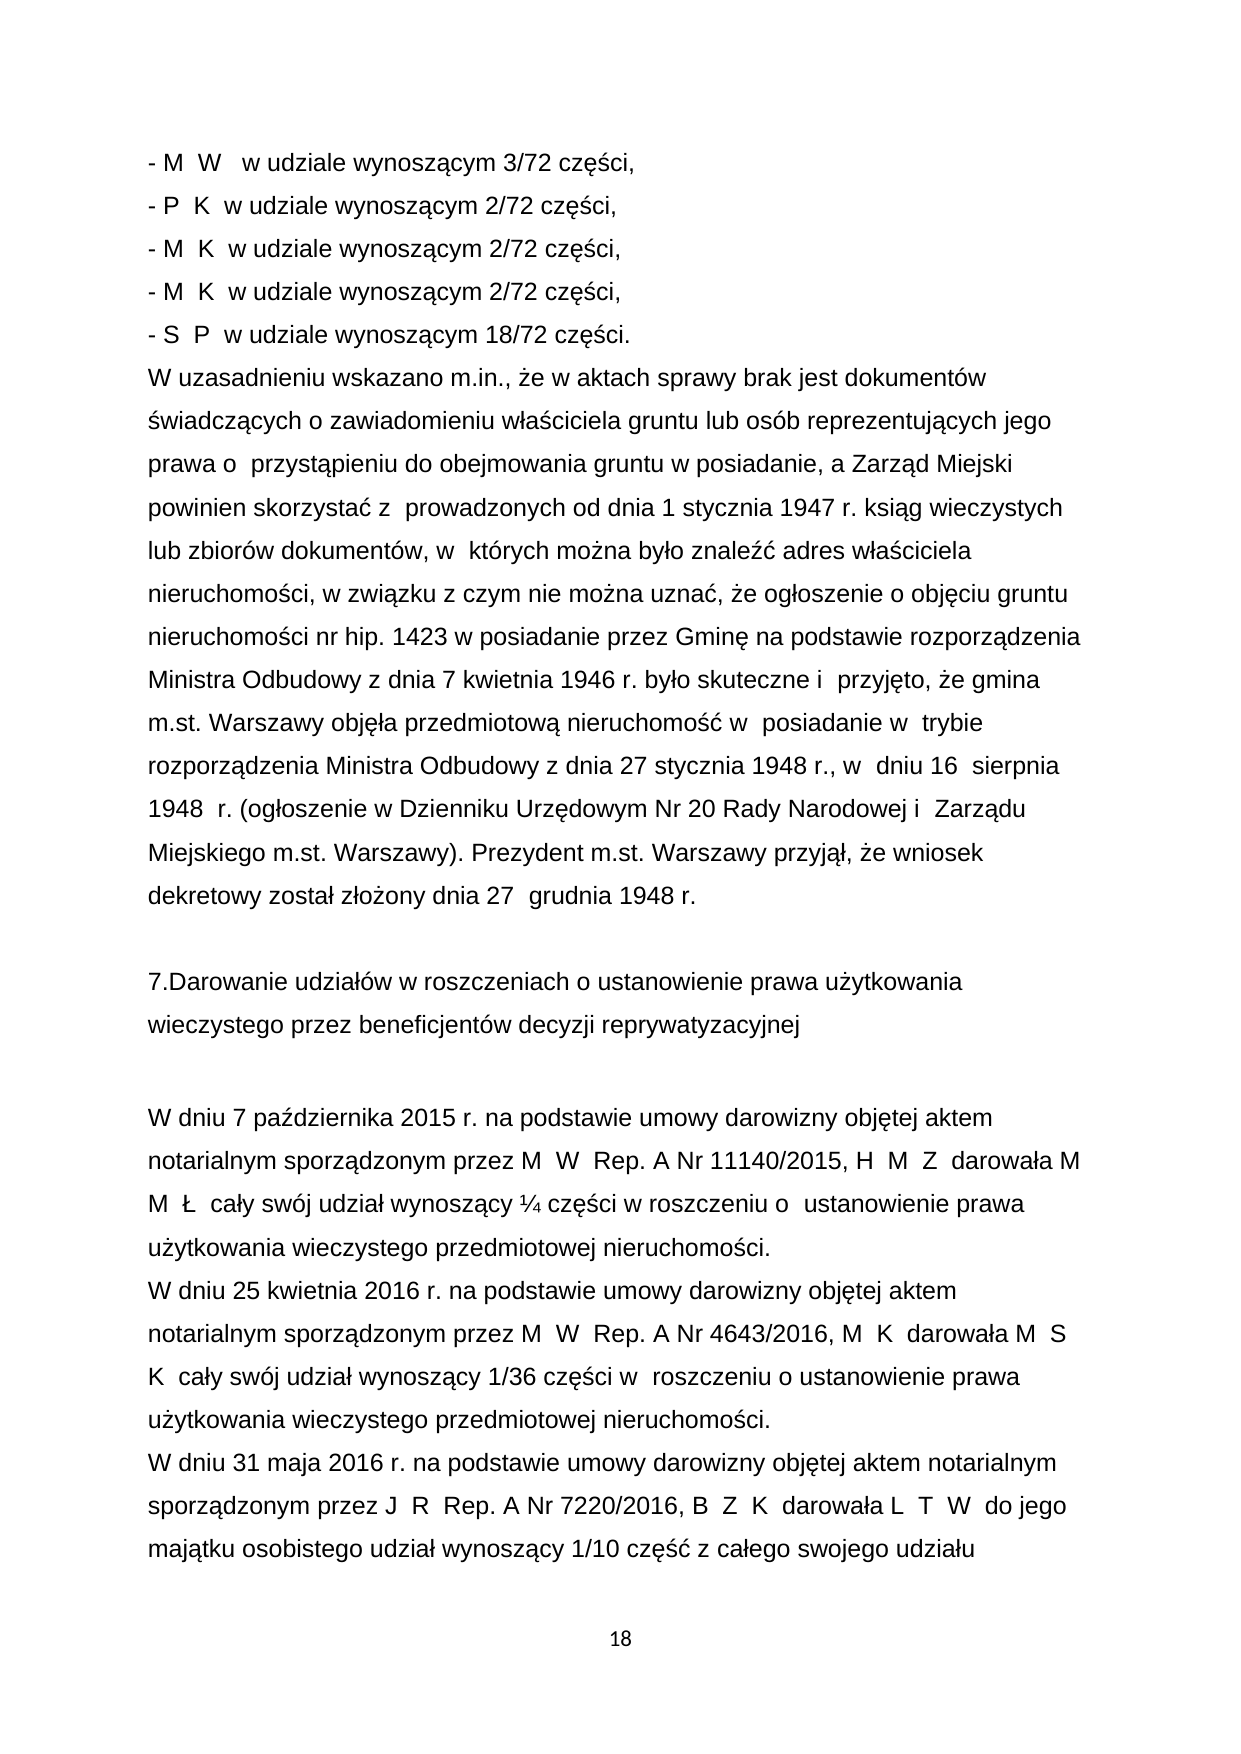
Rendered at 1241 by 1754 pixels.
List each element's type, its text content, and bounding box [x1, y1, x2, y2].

text - M K w udziale wynoszącym 2/72 części, [148, 277, 1093, 306]
text - P K w udziale wynoszącym 2/72 części, [148, 191, 1093, 219]
text W uzasadnieniu wskazano m.in., że w aktach sprawy brak jest dokumentów świadczących o zawiadomieniu właściciela gruntu lub osób reprezentujących jego prawa o przystąpieniu do obejmowania gruntu w posiadanie, a Zarząd Miejski powinien skorzystać z prowadzonych od dnia 1 stycznia 1947 r. ksiąg wieczystych lub zbiorów dokumentów, w których można było znaleźć adres właściciela nieruchomości, w związku z czym nie można uznać, że ogłoszenie o objęciu gruntu nieruchomości nr hip. 1423 w posiadanie przez Gminę na podstawie rozporządzenia Ministra Odbudowy z dnia 7 kwietnia 1946 r. było skuteczne i przyjęto, że gmina m.st. Warszawy objęła przedmiotową nieruchomość w posiadanie w trybie rozporządzenia Ministra Odbudowy z dnia 27 stycznia 1948 r., w dniu 16 sierpnia 1948 r. (ogłoszenie w Dzienniku Urzędowym Nr 20 Rady Narodowej i Zarządu Miejskiego m.st. Warszawy). Prezydent m.st. Warszawy przyjął, że wniosek dekretowy został złożony dnia 27 grudnia 1948 r. [148, 363, 1093, 909]
text 7.Darowanie udziałów w roszczeniach o ustanowienie prawa użytkowania wieczystego przez beneficjentów decyzji reprywatyzacyjnej [148, 967, 1093, 1039]
text W dniu 7 października 2015 r. na podstawie umowy darowizny objętej aktem notarialnym sporządzonym przez M W Rep. A Nr 11140/2015, H M Z darowała M M Ł cały swój udział wynoszący ¼ części w roszczeniu o ustanowienie prawa użytkowania wieczystego przedmiotowej nieruchomości. [148, 1103, 1093, 1261]
text - M W w udziale wynoszącym 3/72 części, [148, 148, 1093, 176]
text - S P w udziale wynoszącym 18/72 części. [148, 320, 1093, 349]
text W dniu 25 kwietnia 2016 r. na podstawie umowy darowizny objętej aktem notarialnym sporządzonym przez M W Rep. A Nr 4643/2016, M K darowała M S K cały swój udział wynoszący 1/36 części w roszczeniu o ustanowienie prawa użytkowania wieczystego przedmiotowej nieruchomości. [148, 1276, 1093, 1434]
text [148, 1448, 1093, 1563]
text - M K w udziale wynoszącym 2/72 części, [148, 234, 1093, 263]
